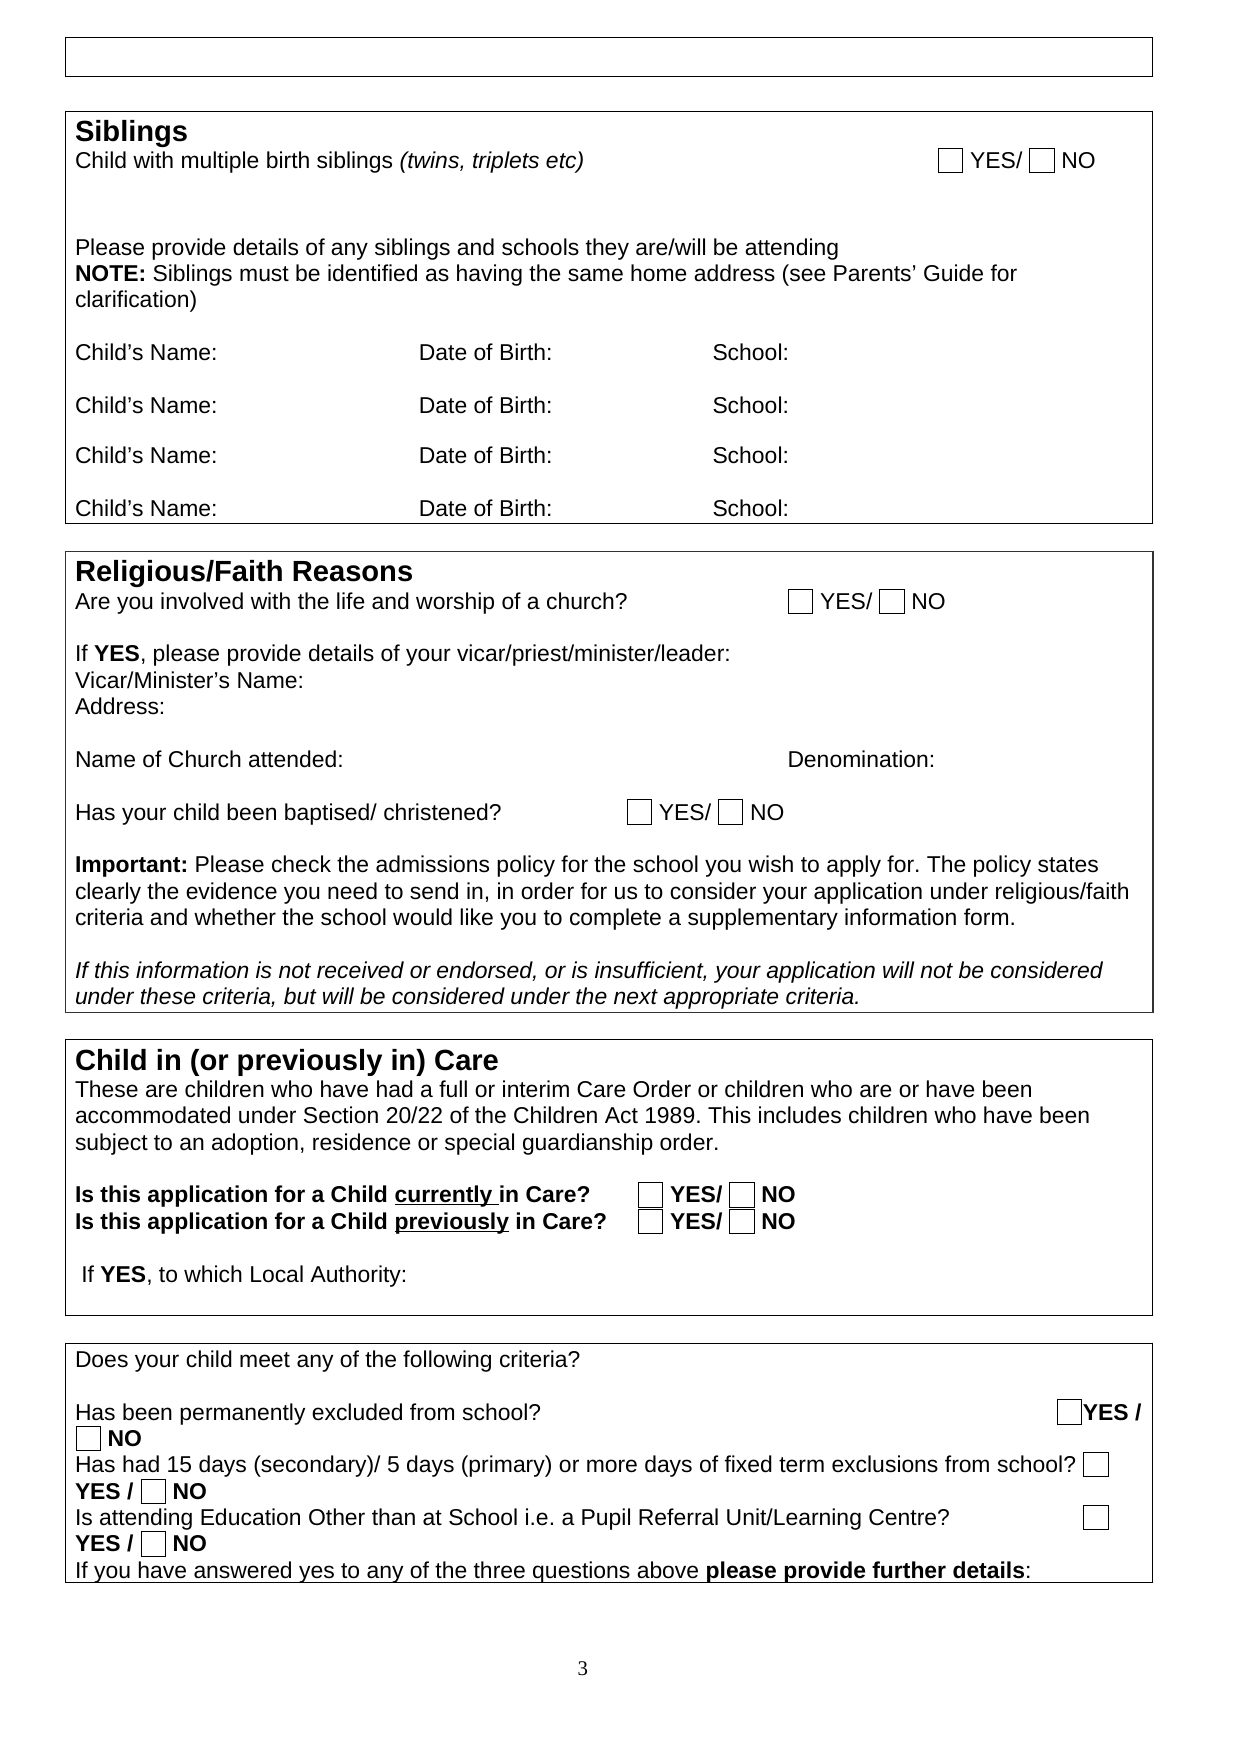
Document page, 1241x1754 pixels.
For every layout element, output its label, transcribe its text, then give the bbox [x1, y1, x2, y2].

text Child with multiple birth siblings (twins, triplets etc) YES/ NO [66, 144, 1152, 173]
text Has your child been baptised/ christened? YES/ NO [66, 795, 1152, 825]
text Is this application for a Child previously in Care? YES/ NO [66, 1205, 1152, 1234]
text Does your child meet any of the following criteria? [66, 1344, 1152, 1372]
text Are you involved with the life and worship of a church? YES/ NO [66, 584, 1152, 614]
text Child’s Name: Date of Birth: School: [66, 492, 1152, 523]
text Religious/Faith Reasons [66, 552, 1152, 584]
text Has been permanently excluded from school? YES / NO [66, 1395, 1152, 1448]
text Is this application for a Child currently in Care? YES/ NO [66, 1178, 1152, 1205]
text Is attending Education Other than at School i.e. a Pupil Referral Unit/Learning Centre? YES / NO [66, 1501, 1152, 1553]
text Child’s Name: Date of Birth: School: [66, 439, 1152, 468]
text Address: [66, 689, 1152, 719]
text If YES, to which Local Authority: [66, 1257, 1152, 1287]
text If this information is not received or endorsed, or is insufficient, your application will not be considered under these criteria, but will be considered under the next appropriate criteria. [66, 953, 1152, 1012]
text If YES, please provide details of your vicar/priest/minister/leader: [66, 637, 1152, 663]
text Please provide details of any siblings and schools they are/will be attending [66, 230, 1152, 257]
text Child’s Name: Date of Birth: School: [66, 336, 1152, 365]
text If you have answered yes to any of the three questions above please provide further details: [66, 1553, 1152, 1582]
text Child’s Name: Date of Birth: School: [66, 388, 1152, 418]
text Has had 15 days (secondary)/ 5 days (primary) or more days of fixed term exclusions from school? YES / NO [66, 1448, 1152, 1501]
text Child in (or previously in) Care [66, 1040, 1152, 1073]
text NOTE: Siblings must be identified as having the same home address (see Parents’ Guide for clarification) [66, 257, 1152, 312]
text Important: Please check the admissions policy for the school you wish to apply for. The policy states clearly the evidence you need to send in, in order for us to consider your application under religious/faith criteria and whether the school would like you to complete a supplementary information form. [66, 848, 1152, 930]
text Name of Church attended: Denomination: [66, 742, 1152, 772]
text Siblings [66, 112, 1152, 144]
text Vicar/Minister’s Name: [66, 663, 1152, 689]
text These are children who have had a full or interim Care Order or children who are or have been accommodated under Section 20/22 of the Children Act 1989. This includes children who have been subject to an adoption, residence or special guardianship order. [66, 1073, 1152, 1155]
